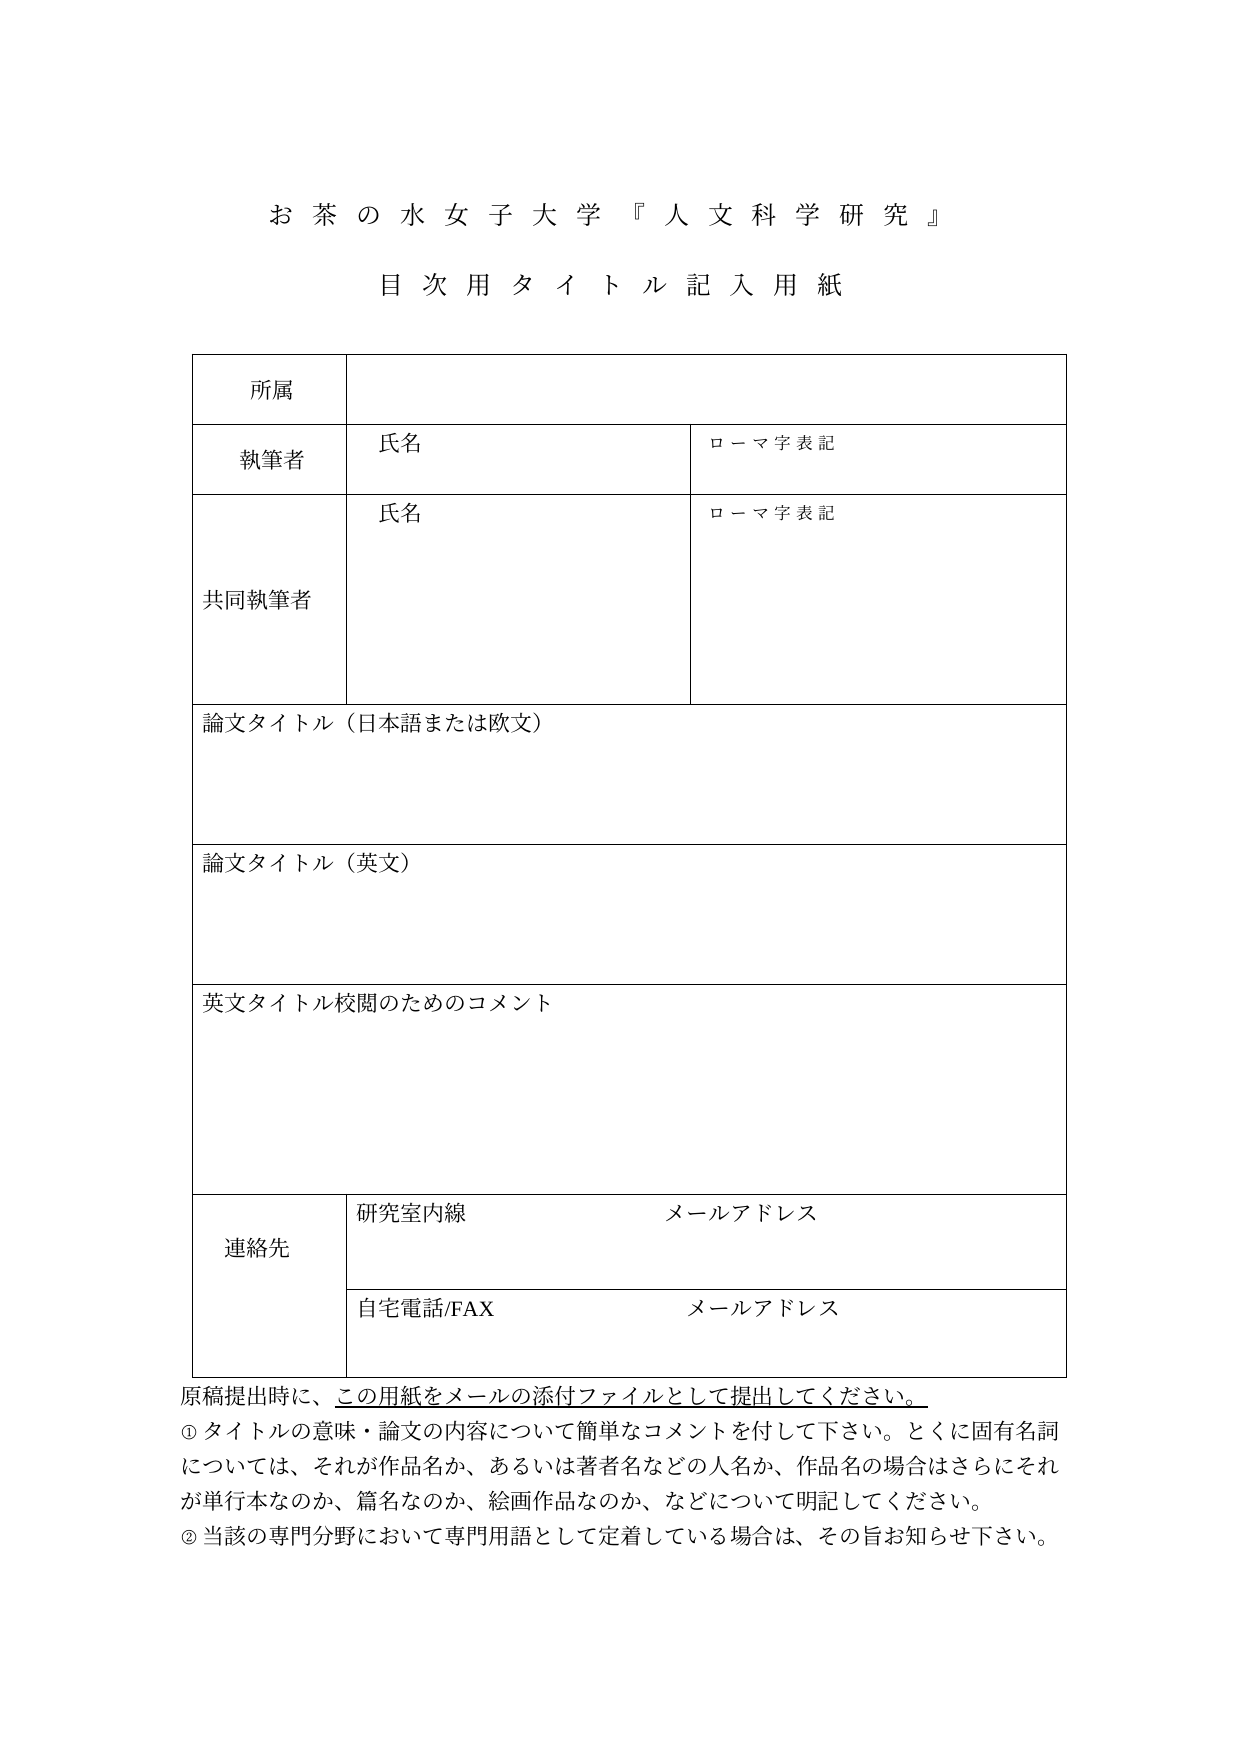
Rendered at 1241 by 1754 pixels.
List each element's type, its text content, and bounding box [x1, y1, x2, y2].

text ①タイトルの意味・論文の内容について簡単なコメントを付して下さい。とくに固有名詞については、それが作品名か、あるいは著者名などの人名か、作品名の場合はさらにそれが単行本なのか、篇名なのか、絵画作品なのか、などについて明記してください。 [181, 1413, 1060, 1517]
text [181, 1517, 1060, 1552]
table_cell 自宅電話/FAX メールアドレス [347, 1290, 1066, 1377]
table_cell ローマ字表記 [691, 425, 1066, 493]
table_cell 氏名 [347, 425, 690, 493]
table_cell 共同執筆者 [193, 495, 346, 703]
table_cell 研究室内線 メールアドレス [347, 1195, 1066, 1289]
table_cell 論文タイトル（日本語または欧文） [193, 705, 1066, 843]
table_cell 氏名 [347, 495, 690, 703]
table_cell ローマ字表記 [691, 495, 1066, 703]
text 目次用タイトル記入用紙 [181, 249, 1060, 319]
table_header 所属 [193, 355, 346, 423]
table_cell 執筆者 [193, 425, 346, 493]
text お茶の水女子大学『人文科学研究』 [181, 179, 1060, 249]
table_cell 連絡先 [193, 1195, 346, 1377]
table_cell 論文タイトル（英文） [193, 845, 1066, 983]
table_cell 英文タイトル校閲のためのコメント [193, 985, 1066, 1193]
table_header [347, 355, 1066, 423]
text 原稿提出時に、この用紙をメールの添付ファイルとして提出してください。 [181, 1378, 1060, 1413]
